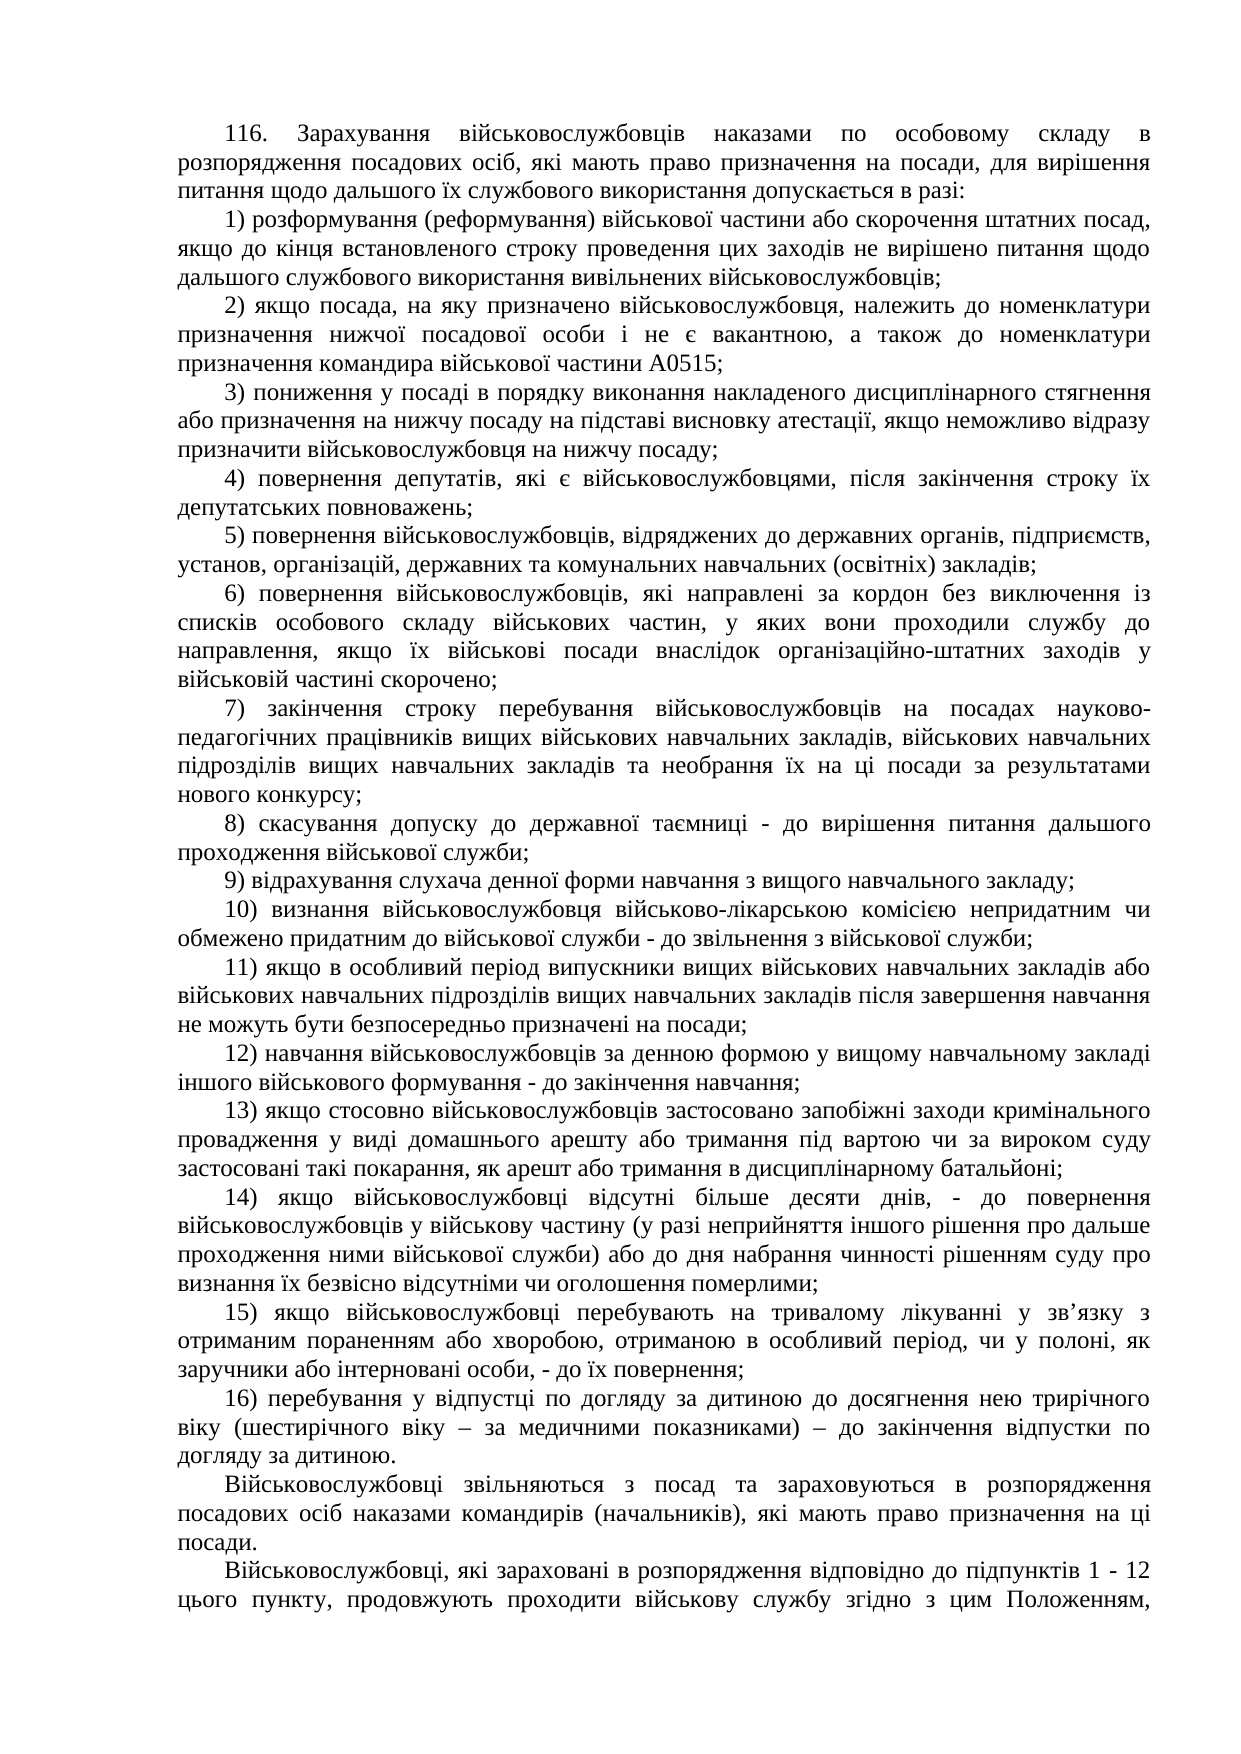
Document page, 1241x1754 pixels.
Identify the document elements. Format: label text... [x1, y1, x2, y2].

text 116. Зарахування військовослужбовців наказами по особовому складу в розпорядження посадових осіб, які мають право призначення на посади, для вирішення питання щодо дальшого їх службового використання допускається в разі: [177, 118, 1152, 204]
text 6) повернення військовослужбовців, які направлені за кордон без виключення із списків особового складу військових частин, у яких вони проходили службу до направлення, якщо їх військові посади внаслідок організаційно-штатних заходів у військовій частині скорочено; [177, 578, 1152, 693]
text 2) якщо посада, на яку призначено військовослужбовця, належить до номенклатури призначення нижчої посадової особи і не є вакантною, а також до номенклатури призначення командира військової частини А0515; [177, 291, 1152, 377]
text 1) розформування (реформування) військової частини або скорочення штатних посад, якщо до кінця встановленого строку проведення цих заходів не вирішено питання щодо дальшого службового використання вивільнених військовослужбовців; [177, 204, 1152, 291]
text 14) якщо військовослужбовці відсутні більше десяти днів, - до повернення військовослужбовців у військову частину (у разі неприйняття іншого рішення про дальше проходження ними військової служби) або до дня набрання чинності рішенням суду про визнання їх безвісно відсутніми чи оголошення померлими; [177, 1182, 1152, 1297]
text 5) повернення військовослужбовців, відряджених до державних органів, підприємств, установ, організацій, державних та комунальних навчальних (освітніх) закладів; [177, 521, 1152, 578]
text 12) навчання військовослужбовців за денною формою у вищому навчальному закладі іншого військового формування - до закінчення навчання; [177, 1038, 1152, 1096]
text 15) якщо військовослужбовці перебувають на тривалому лікуванні у зв’язку з отриманим пораненням або хворобою, отриманою в особливий період, чи у полоні, як заручники або інтерновані особи, - до їх повернення; [177, 1297, 1152, 1383]
text 4) повернення депутатів, які є військовослужбовцями, після закінчення строку їх депутатських повноважень; [177, 463, 1152, 521]
text Військовослужбовці звільняються з посад та зараховуються в розпорядження посадових осіб наказами командирів (начальників), які мають право призначення на ці посади. [177, 1469, 1152, 1556]
text 11) якщо в особливий період випускники вищих військових навчальних закладів або військових навчальних підрозділів вищих навчальних закладів після завершення навчання не можуть бути безпосередньо призначені на посади; [177, 952, 1152, 1038]
text 10) визнання військовослужбовця військово-лікарською комісією непридатним чи обмежено придатним до військової служби - до звільнення з військової служби; [177, 894, 1152, 952]
text 13) якщо стосовно військовослужбовців застосовано запобіжні заходи кримінального провадження у виді домашнього арешту або тримання під вартою чи за вироком суду застосовані такі покарання, як арешт або тримання в дисциплінарному батальйоні; [177, 1096, 1152, 1182]
text 8) скасування допуску до державної таємниці - до вирішення питання дальшого проходження військової служби; [177, 808, 1152, 866]
text 9) відрахування слухача денної форми навчання з вищого навчального закладу; [177, 866, 1152, 894]
text 7) закінчення строку перебування військовослужбовців на посадах науково-педагогічних працівників вищих військових навчальних закладів, військових навчальних підрозділів вищих навчальних закладів та необрання їх на ці посади за результатами нового конкурсу; [177, 693, 1152, 808]
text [177, 1556, 1152, 1613]
text 3) пониження у посаді в порядку виконання накладеного дисциплінарного стягнення або призначення на нижчу посаду на підставі висновку атестації, якщо неможливо відразу призначити військовослужбовця на нижчу посаду; [177, 377, 1152, 463]
text 16) перебування у відпустці по догляду за дитиною до досягнення нею трирічного віку (шестирічного віку – за медичними показниками) – до закінчення відпустки по догляду за дитиною. [177, 1383, 1152, 1469]
